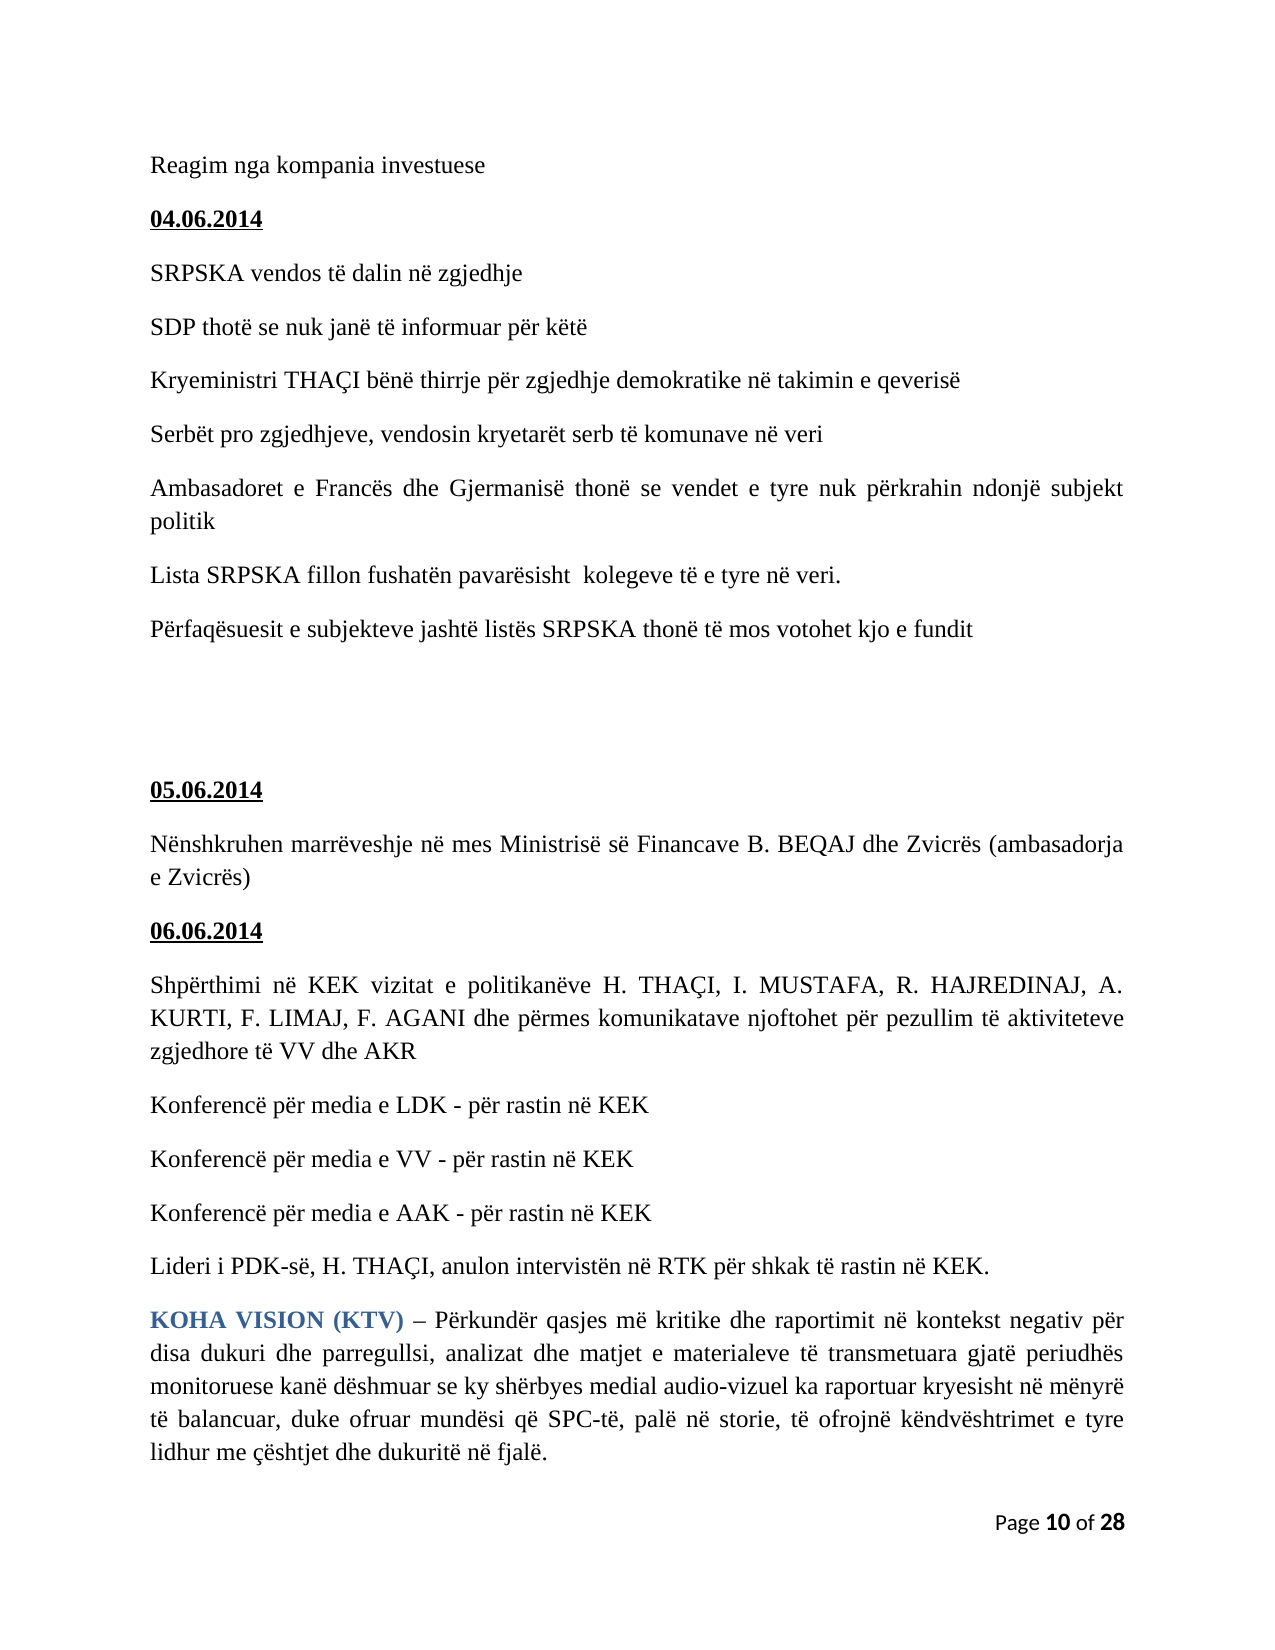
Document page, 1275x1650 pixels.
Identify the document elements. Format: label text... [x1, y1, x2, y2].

text Përfaqësuesit e subjekteve jashtë listës SRPSKA thonë të mos votohet kjo e fundit [150, 614, 1125, 643]
text Lista SRPSKA fillon fushatën pavarësisht kolegeve të e tyre në veri. [150, 560, 1125, 589]
text 06.06.2014 [150, 916, 1125, 945]
text Serbët pro zgjedhjeve, vendosin kryetarët serb të komunave në veri [150, 419, 1125, 448]
text Lideri i PDK-së, H. THAÇI, anulon intervistën në RTK për shkak të rastin në KEK. [150, 1251, 1125, 1280]
text Konferencë për media e LDK - për rastin në KEK [150, 1090, 1125, 1119]
text SRPSKA vendos të dalin në zgjedhje [150, 258, 1125, 286]
text Kryeministri THAÇI bënë thirrje për zgjedhje demokratike në takimin e qeverisë [150, 365, 1125, 394]
text SDP thotë se nuk janë të informuar për këtë [150, 312, 1125, 340]
text Reagim nga kompania investuese [150, 150, 1125, 179]
text 04.06.2014 [150, 204, 1125, 233]
text Shpërthimi në KEK vizitat e politikanëve H. THAÇI, I. MUSTAFA, R. HAJREDINAJ, A. KURTI, F. LIMAJ, F. AGANI dhe përmes komunikatave njoftohet për pezullim të aktiviteteve zgjedhore të VV dhe AKR [150, 970, 1125, 1065]
text Nënshkruhen marrëveshje në mes Ministrisë së Financave B. BEQAJ dhe Zvicrës (ambasadorja e Zvicrës) [150, 829, 1125, 891]
text Konferencë për media e VV - për rastin në KEK [150, 1144, 1125, 1172]
text KOHA VISION (KTV) – Përkundër qasjes më kritike dhe raportimit në kontekst negativ për disa dukuri dhe parregullsi, analizat dhe matjet e materialeve të transmetuara gjatë periudhës monitoruese kanë dëshmuar se ky shërbyes medial audio-vizuel ka raportuar kryesisht në mënyrë të balancuar, duke ofruar mundësi që SPC-të, palë në storie, të ofrojnë këndvështrimet e tyre lidhur me çështjet dhe dukuritë në fjalë. [150, 1305, 1125, 1466]
text 05.06.2014 [150, 775, 1125, 804]
text Konferencë për media e AAK - për rastin në KEK [150, 1198, 1125, 1226]
text Ambasadoret e Francës dhe Gjermanisë thonë se vendet e tyre nuk përkrahin ndonjë subjekt politik [150, 473, 1125, 535]
